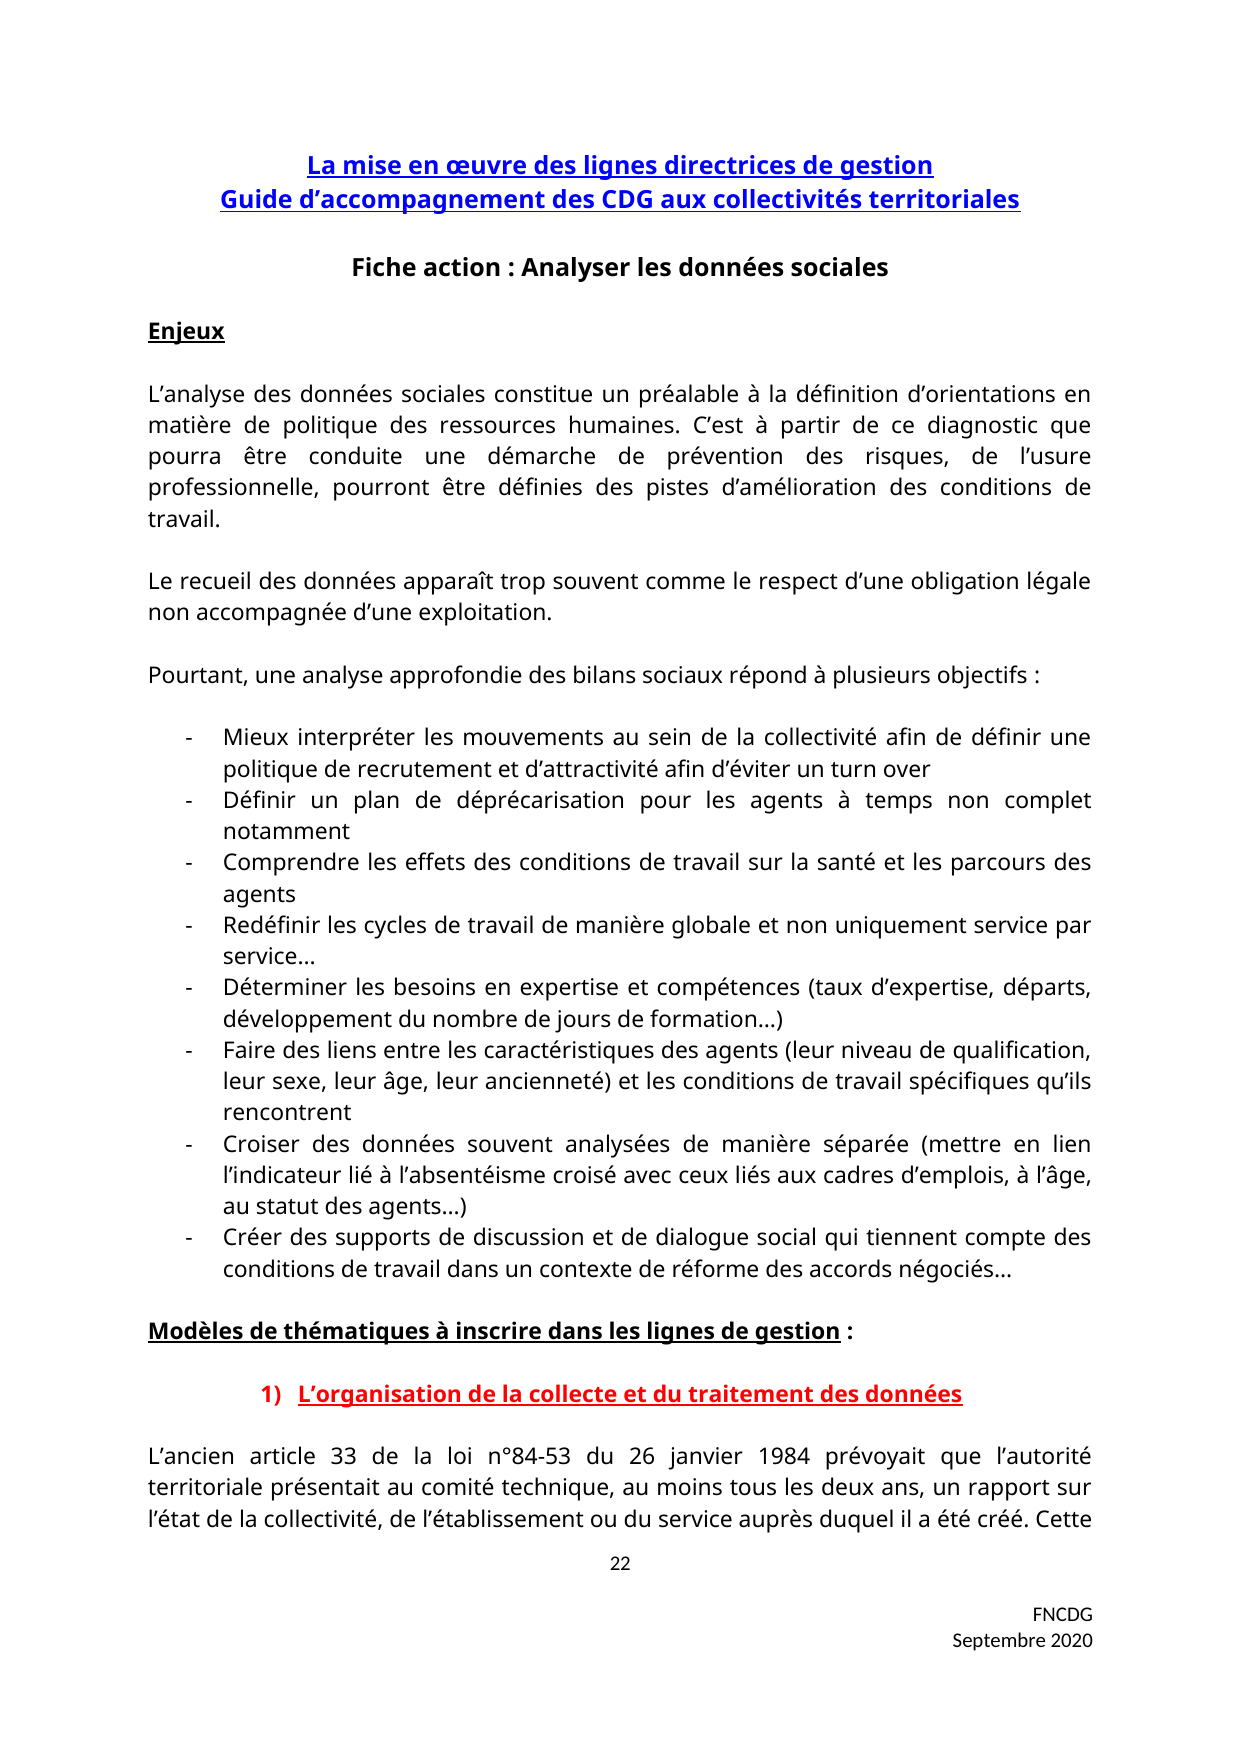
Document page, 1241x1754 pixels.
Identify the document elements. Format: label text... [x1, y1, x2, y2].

text Guide d’accompagnement des CDG aux collectivités territoriales [148, 182, 1093, 216]
text Fiche action : Analyser les données sociales [148, 250, 1093, 284]
text Enjeux [148, 315, 1093, 346]
text L’analyse des données sociales constitue un préalable à la définition d’orientations en matière de politique des ressources humaines. C’est à partir de ce diagnostic que pourra être conduite une démarche de prévention des risques, de l’usure professionnelle, pourront être définies des pistes d’amélioration des conditions de travail. [148, 378, 1093, 534]
list Faire des liens entre les caractéristiques des agents (leur niveau de qualification, leur sexe, leur âge, leur ancienneté) et les conditions de travail spécifiques qu’ils rencontrent [185, 1034, 1093, 1128]
list Redéfinir les cycles de travail de manière globale et non uniquement service par service… [185, 909, 1093, 971]
text Le recueil des données apparaît trop souvent comme le respect d’une obligation légale non accompagnée d’une exploitation. [148, 565, 1093, 628]
text La mise en œuvre des lignes directrices de gestion [148, 148, 1093, 182]
text Modèles de thématiques à inscrire dans les lignes de gestion : [148, 1315, 1093, 1346]
list Comprendre les effets des conditions de travail sur la santé et les parcours des agents [185, 846, 1093, 909]
list Croiser des données souvent analysées de manière séparée (mettre en lien l’indicateur lié à l’absentéisme croisé avec ceux liés aux cadres d’emplois, à l’âge, au statut des agents…) [185, 1128, 1093, 1221]
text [148, 1440, 1093, 1534]
list L’organisation de la collecte et du traitement des données [260, 1378, 1093, 1409]
list Mieux interpréter les mouvements au sein de la collectivité afin de définir une politique de recrutement et d’attractivité afin d’éviter un turn over [185, 721, 1093, 784]
list Déterminer les besoins en expertise et compétences (taux d’expertise, départs, développement du nombre de jours de formation…) [185, 971, 1093, 1034]
text Pourtant, une analyse approfondie des bilans sociaux répond à plusieurs objectifs : [148, 659, 1093, 690]
list Créer des supports de discussion et de dialogue social qui tiennent compte des conditions de travail dans un contexte de réforme des accords négociés… [185, 1221, 1093, 1284]
list Définir un plan de déprécarisation pour les agents à temps non complet notamment [185, 784, 1093, 846]
